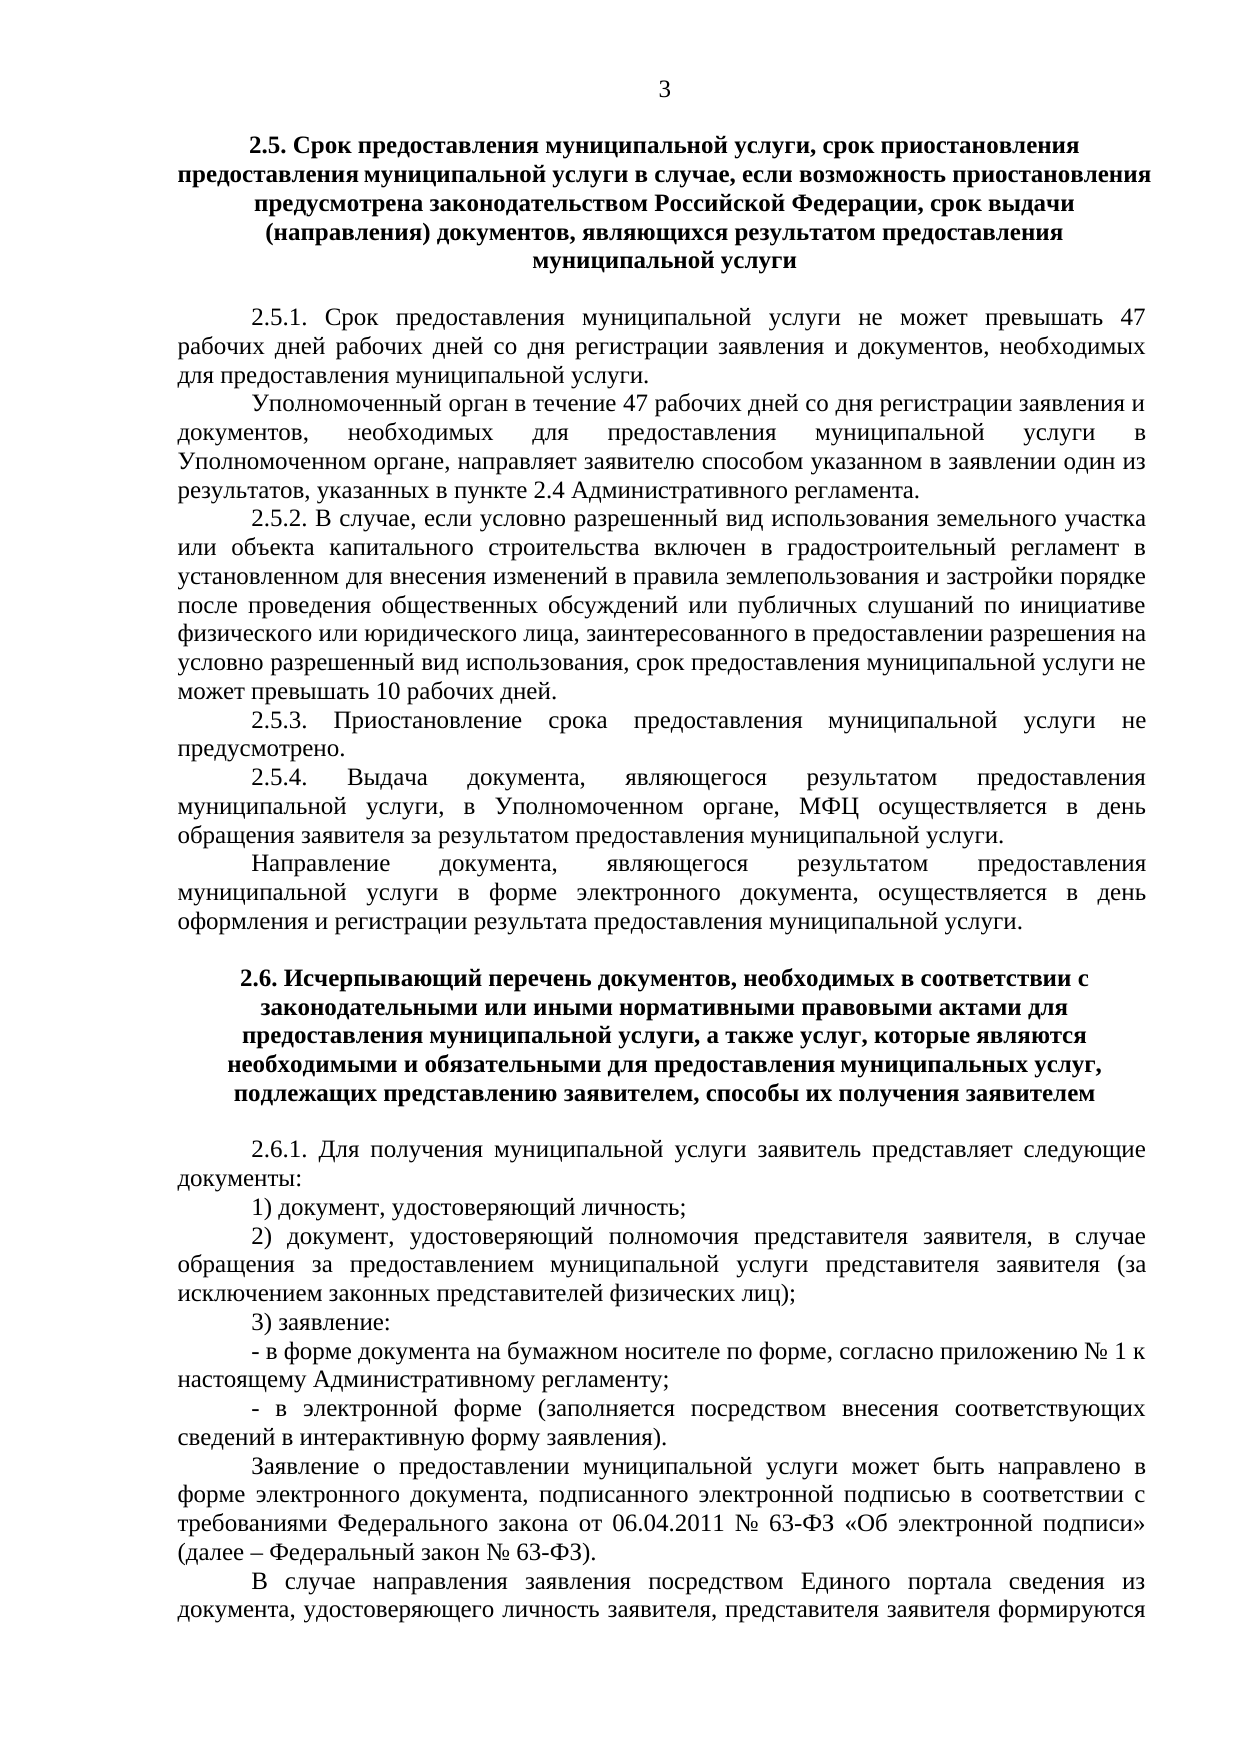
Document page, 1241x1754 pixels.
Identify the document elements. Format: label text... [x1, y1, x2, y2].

text Заявление о предоставлении муниципальной услуги может быть направлено в форме электронного документа, подписанного электронной подписью в соответствии с требованиями Федерального закона от 06.04.2011 № 63-ФЗ «Об электронной подписи» (далее – Федеральный закон № 63-ФЗ). [177, 1451, 1147, 1566]
text предоставления муниципальной услуги, а также услуг, которые являются необходимыми и обязательными для предоставления муниципальных услуг, подлежащих представлению заявителем, способы их получения заявителем [177, 1020, 1152, 1107]
text Уполномоченный орган в течение 47 рабочих дней со дня регистрации заявления и документов, необходимых для предоставления муниципальной услуги в Уполномоченном органе, направляет заявителю способом указанном в заявлении один из результатов, указанных в пункте 2.4 Административного регламента. [177, 388, 1147, 503]
text 2.6. Исчерпывающий перечень документов, необходимых в соответствии с законодательными или иными нормативными правовыми актами для [177, 963, 1152, 1020]
text Направление документа, являющегося результатом предоставления муниципальной услуги в форме электронного документа, осуществляется в день оформления и регистрации результата предоставления муниципальной услуги. [177, 848, 1147, 935]
text 2.5.1. Срок предоставления муниципальной услуги не может превышать 47 рабочих дней рабочих дней со дня регистрации заявления и документов, необходимых для предоставления муниципальной услуги. [177, 302, 1147, 388]
text - в форме документа на бумажном носителе по форме, согласно приложению № 1 к настоящему Административному регламенту; [177, 1336, 1147, 1393]
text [177, 1566, 1147, 1623]
text 3) заявление: [177, 1307, 1147, 1336]
text 2.5.3. Приостановление срока предоставления муниципальной услуги не предусмотрено. [177, 705, 1147, 762]
text 1) документ, удостоверяющий личность; [177, 1192, 1147, 1221]
text 2.6.1. Для получения муниципальной услуги заявитель представляет следующие документы: [177, 1134, 1147, 1192]
text 2.5.2. В случае, если условно разрешенный вид использования земельного участка или объекта капитального строительства включен в градостроительный регламент в установленном для внесения изменений в правила землепользования и застройки порядке после проведения общественных обсуждений или публичных слушаний по инициативе физического или юридического лица, заинтересованного в предоставлении разрешения на условно разрешенный вид использования, срок предоставления муниципальной услуги не может превышать 10 рабочих дней. [177, 503, 1147, 705]
text 2) документ, удостоверяющий полномочия представителя заявителя, в случае обращения за предоставлением муниципальной услуги представителя заявителя (за исключением законных представителей физических лиц); [177, 1221, 1147, 1307]
text 2.5.4. Выдача документа, являющегося результатом предоставления муниципальной услуги, в Уполномоченном органе, МФЦ осуществляется в день обращения заявителя за результатом предоставления муниципальной услуги. [177, 762, 1147, 848]
text 2.5. Срок предоставления муниципальной услуги, срок приостановления предоставления муниципальной услуги в случае, если возможность приостановления предусмотрена законодательством Российской Федерации, срок выдачи (направления) документов, являющихся результатом предоставления муниципальной услуги [177, 131, 1152, 274]
text - в электронной форме (заполняется посредством внесения соответствующих сведений в интерактивную форму заявления). [177, 1393, 1147, 1451]
